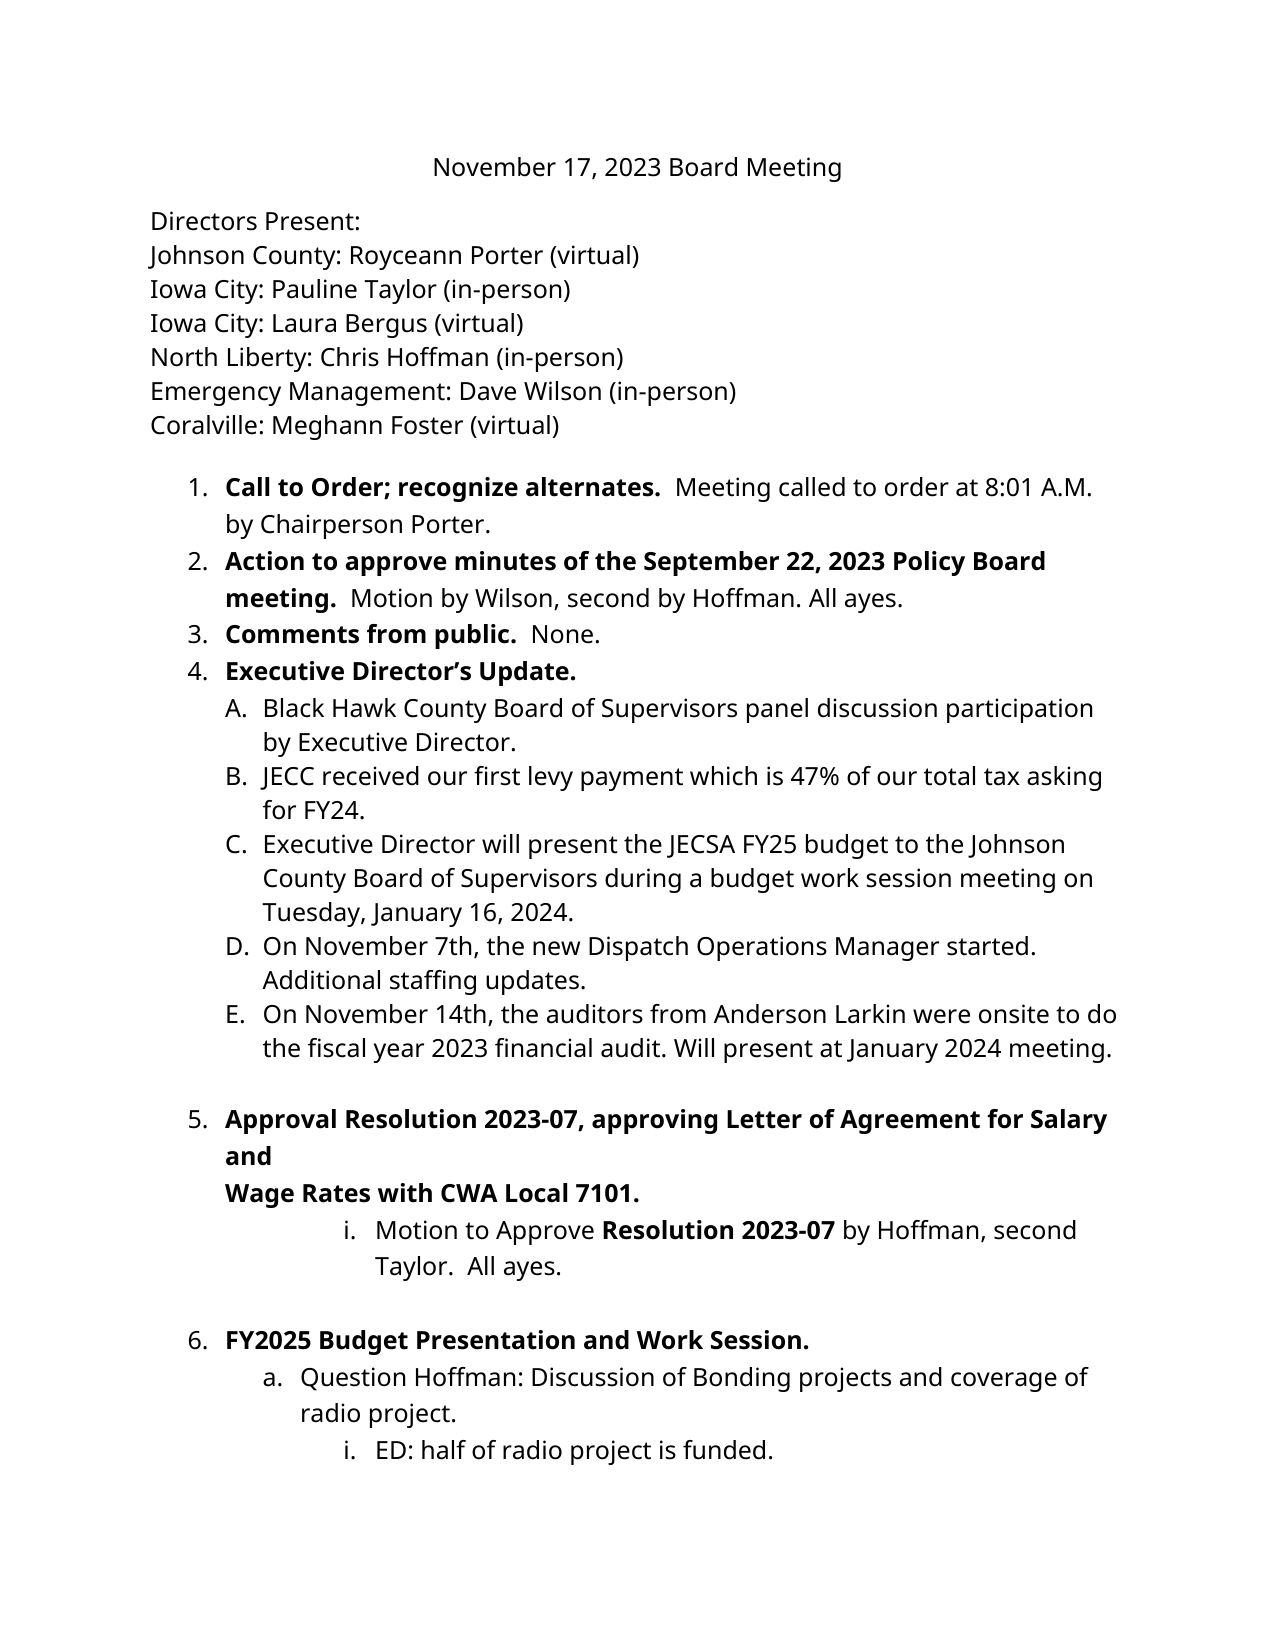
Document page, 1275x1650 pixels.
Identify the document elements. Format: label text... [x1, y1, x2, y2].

list Call to Order; recognize alternates. Meeting called to order at 8:01 A.M. by Chairperson Porter. [187, 470, 1125, 541]
list On November 7th, the new Dispatch Operations Manager started. Additional staffing updates. [225, 929, 1125, 997]
list ED: half of radio project is funded. [356, 1433, 1125, 1467]
text North Liberty: Chris Hoffman (in-person) [150, 340, 1125, 374]
list On November 14th, the auditors from Anderson Larkin were onsite to do the fiscal year 2023 financial audit. Will present at January 2024 meeting. [225, 997, 1125, 1065]
text Johnson County: Royceann Porter (virtual) [150, 237, 1125, 272]
list Motion to Approve Resolution 2023-07 by Hoffman, second Taylor. All ayes. [356, 1212, 1125, 1283]
text November 17, 2023 Board Meeting [150, 150, 1125, 184]
list Question Hoffman: Discussion of Bonding projects and coverage of radio project. [262, 1359, 1125, 1430]
text Coralville: Meghann Foster (virtual) [150, 408, 1125, 470]
list JECC received our first levy payment which is 47% of our total tax asking for FY24. [225, 759, 1125, 827]
list Wage Rates with CWA Local 7101. [225, 1176, 1125, 1209]
text Iowa City: Laura Bergus (virtual) [150, 306, 1125, 340]
text Emergency Management: Dave Wilson (in-person) [150, 374, 1125, 408]
list Executive Director’s Update. [187, 654, 1125, 688]
list FY2025 Budget Presentation and Work Session. [187, 1323, 1125, 1357]
text Iowa City: Pauline Taylor (in-person) [150, 272, 1125, 306]
list Executive Director will present the JECSA FY25 budget to the Johnson County Board of Supervisors during a budget work session meeting on Tuesday, January 16, 2024. [225, 827, 1125, 929]
text Directors Present: [150, 203, 1125, 237]
list Comments from public. None. [187, 617, 1125, 651]
list Black Hawk County Board of Supervisors panel discussion participation by Executive Director. [225, 691, 1125, 759]
list Approval Resolution 2023-07, approving Letter of Agreement for Salary and [187, 1102, 1125, 1173]
list Action to approve minutes of the September 22, 2023 Policy Board meeting. Motion by Wilson, second by Hoffman. All ayes. [187, 543, 1125, 614]
